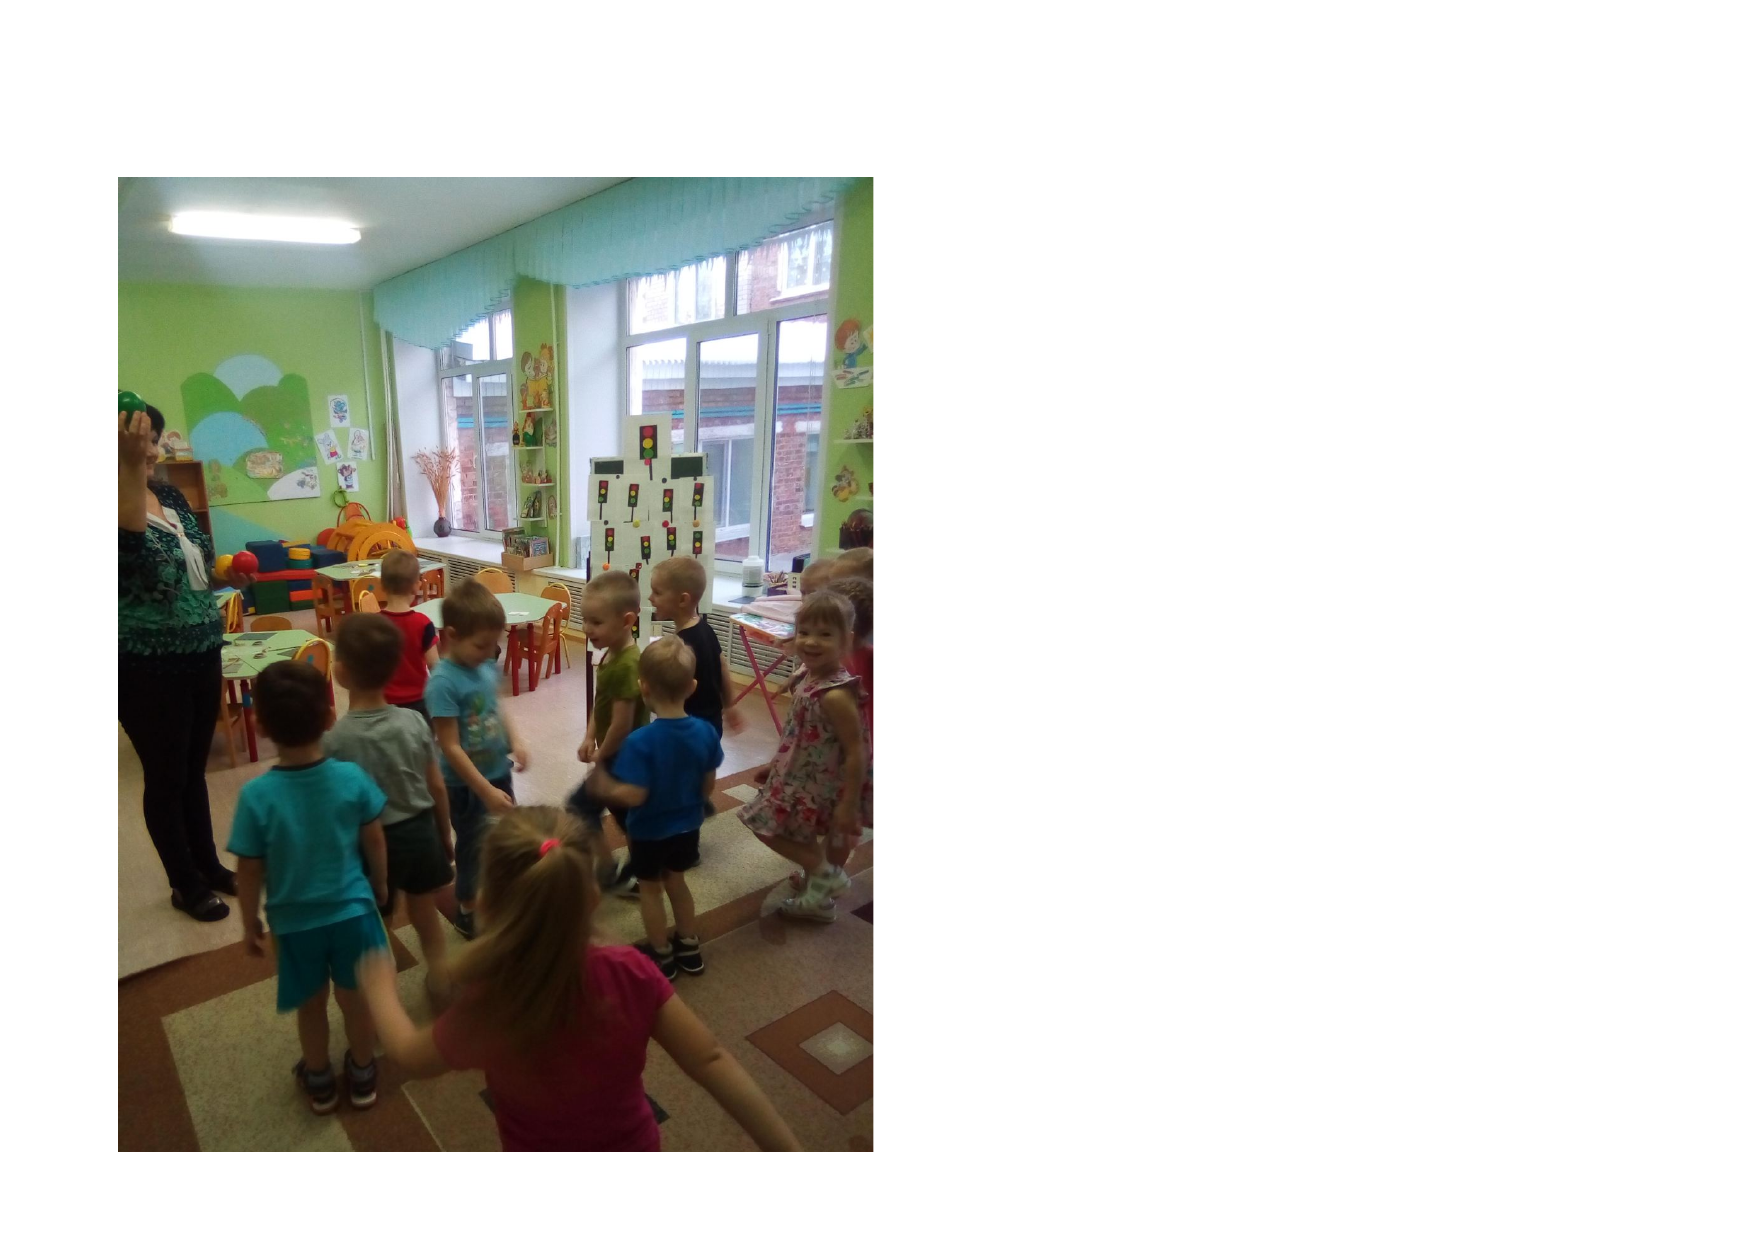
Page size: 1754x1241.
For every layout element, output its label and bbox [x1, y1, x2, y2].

picture [118, 177, 874, 1152]
